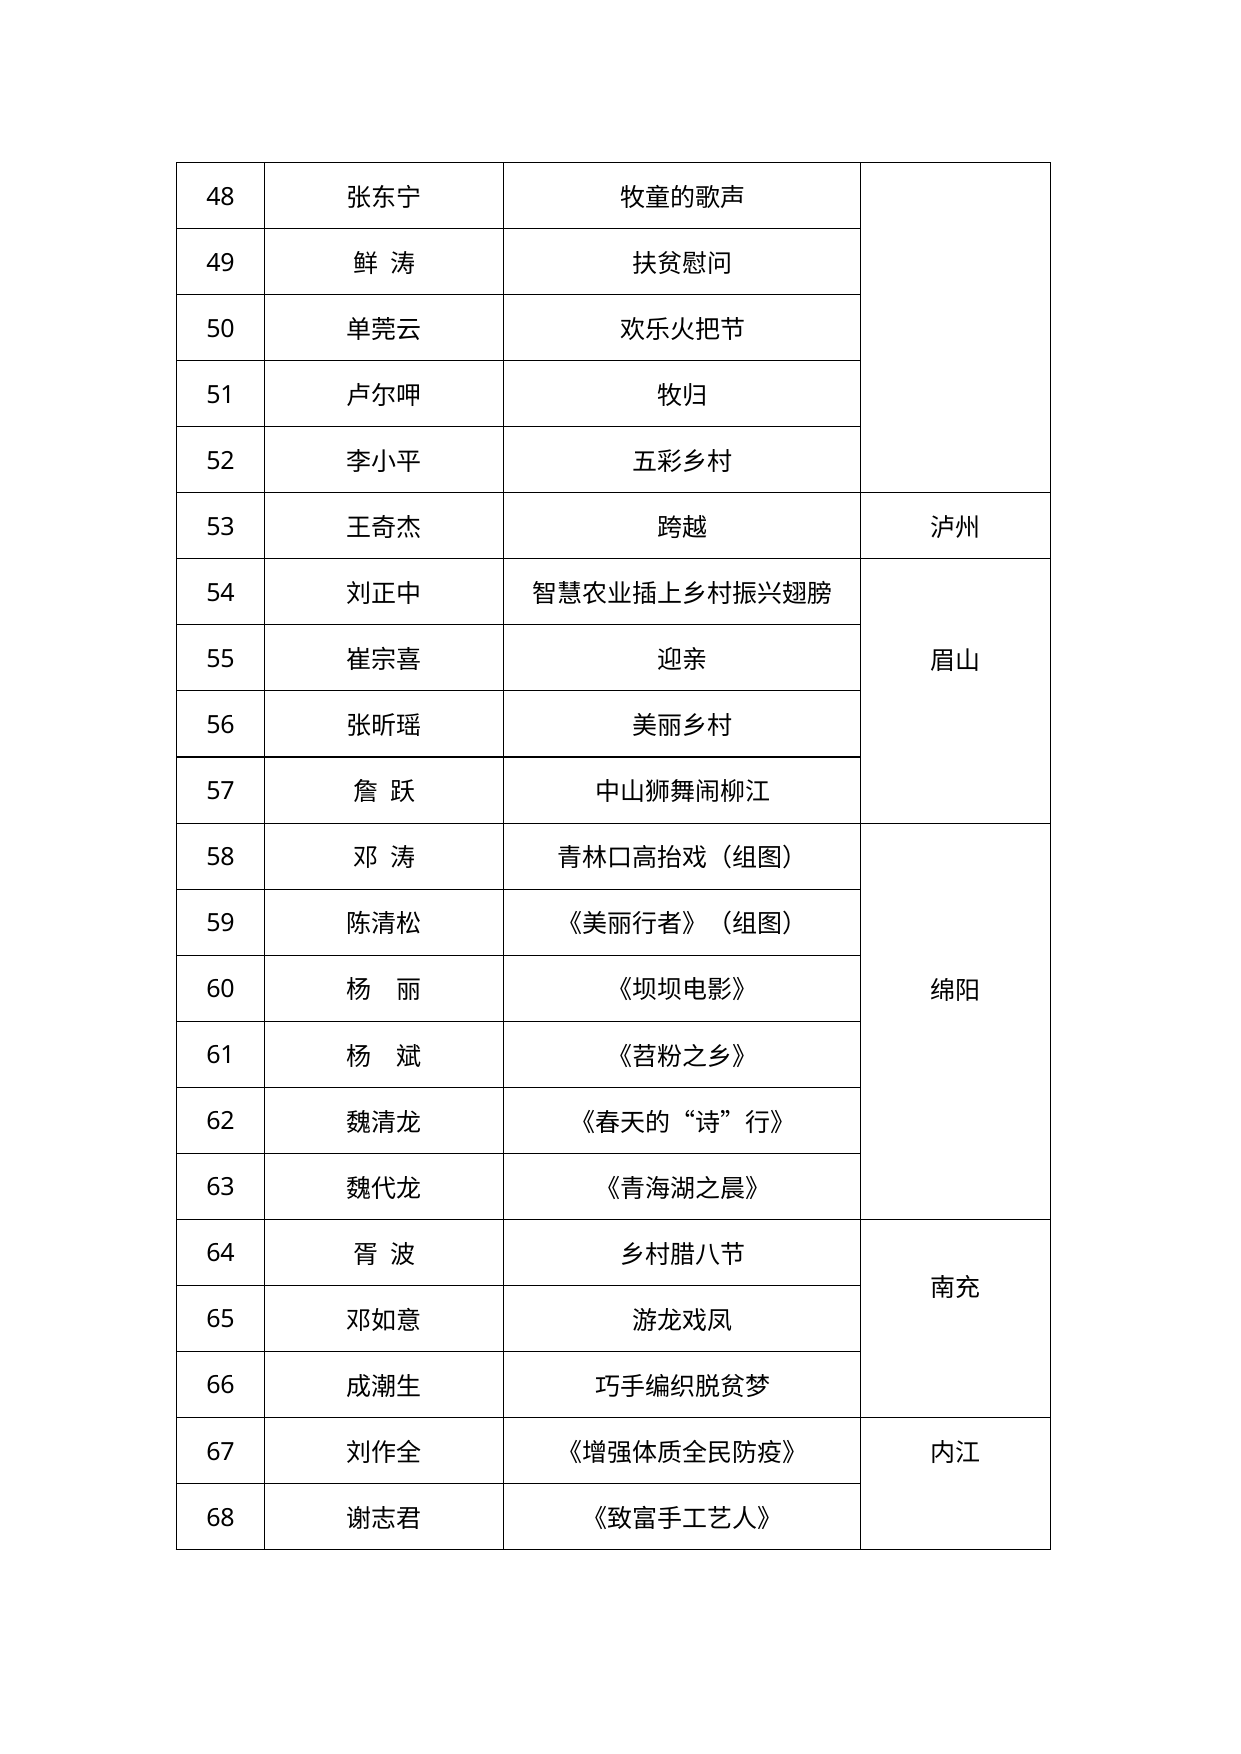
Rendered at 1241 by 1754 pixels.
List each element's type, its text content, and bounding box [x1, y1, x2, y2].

table_cell 美丽乡村 [504, 691, 860, 756]
table_cell 60 [177, 956, 264, 1021]
table_cell 53 [177, 493, 264, 558]
table_cell 詹 跃 [265, 758, 503, 822]
table_cell 杨 丽 [265, 956, 503, 1021]
table_cell 56 [177, 691, 264, 756]
table_cell 陈清松 [265, 890, 503, 954]
table_cell 58 [177, 824, 264, 888]
table_cell 63 [177, 1154, 264, 1219]
table_cell 崔宗喜 [265, 625, 503, 690]
table_cell 乡村腊八节 [504, 1220, 860, 1285]
table_cell 中山狮舞闹柳江 [504, 758, 860, 822]
table_cell 五彩乡村 [504, 427, 860, 492]
table_cell 54 [177, 559, 264, 624]
table_cell 张昕瑶 [265, 691, 503, 756]
table_cell 62 [177, 1088, 264, 1153]
table_cell 邓 涛 [265, 824, 503, 888]
table_cell 《苕粉之乡》 [504, 1022, 860, 1087]
table_cell 成潮生 [265, 1352, 503, 1417]
table_cell 泸州 [861, 493, 1050, 558]
table_cell 游龙戏凤 [504, 1286, 860, 1351]
table_cell 《坝坝电影》 [504, 956, 860, 1021]
table_cell 68 [177, 1484, 264, 1549]
table_cell 李小平 [265, 427, 503, 492]
table_cell 鲜 涛 [265, 229, 503, 294]
table_cell 55 [177, 625, 264, 690]
table_cell 《美丽行者》（组图） [504, 890, 860, 954]
table_cell 《增强体质全民防疫》 [504, 1418, 860, 1483]
table_cell 牧归 [504, 361, 860, 426]
table_cell 内江 [861, 1418, 1050, 1549]
table_cell 谢志君 [265, 1484, 503, 1549]
table_cell 南充 [861, 1220, 1050, 1417]
table_cell 《致富手工艺人》 [504, 1484, 860, 1549]
table_cell 魏清龙 [265, 1088, 503, 1153]
table_cell 59 [177, 890, 264, 954]
table_cell 50 [177, 295, 264, 360]
table_cell 卢尔呷 [265, 361, 503, 426]
table_cell 65 [177, 1286, 264, 1351]
table_cell 61 [177, 1022, 264, 1087]
table_cell 跨越 [504, 493, 860, 558]
table_cell 张东宁 [265, 163, 503, 228]
table_cell 《春天的“诗”行》 [504, 1088, 860, 1153]
table_cell 49 [177, 229, 264, 294]
table_cell 邓如意 [265, 1286, 503, 1351]
table_cell 智慧农业插上乡村振兴翅膀 [504, 559, 860, 624]
table_cell 48 [177, 163, 264, 228]
table_cell 杨 斌 [265, 1022, 503, 1087]
table_cell 《青海湖之晨》 [504, 1154, 860, 1219]
table_cell 王奇杰 [265, 493, 503, 558]
table_cell 67 [177, 1418, 264, 1483]
table_cell 52 [177, 427, 264, 492]
table_cell 巧手编织脱贫梦 [504, 1352, 860, 1417]
table_cell 胥 波 [265, 1220, 503, 1285]
table_cell 青林口高抬戏（组图） [504, 824, 860, 888]
table_cell 单莞云 [265, 295, 503, 360]
table_cell 扶贫慰问 [504, 229, 860, 294]
table_cell 刘正中 [265, 559, 503, 624]
table_cell 51 [177, 361, 264, 426]
table_cell 迎亲 [504, 625, 860, 690]
table_cell 牧童的歌声 [504, 163, 860, 228]
table_cell 66 [177, 1352, 264, 1417]
table_cell 欢乐火把节 [504, 295, 860, 360]
table_cell 魏代龙 [265, 1154, 503, 1219]
table_cell 57 [177, 758, 264, 822]
table_cell 眉山 [861, 559, 1050, 822]
table_cell 刘作全 [265, 1418, 503, 1483]
table_cell 64 [177, 1220, 264, 1285]
table_cell 绵阳 [861, 824, 1050, 1219]
